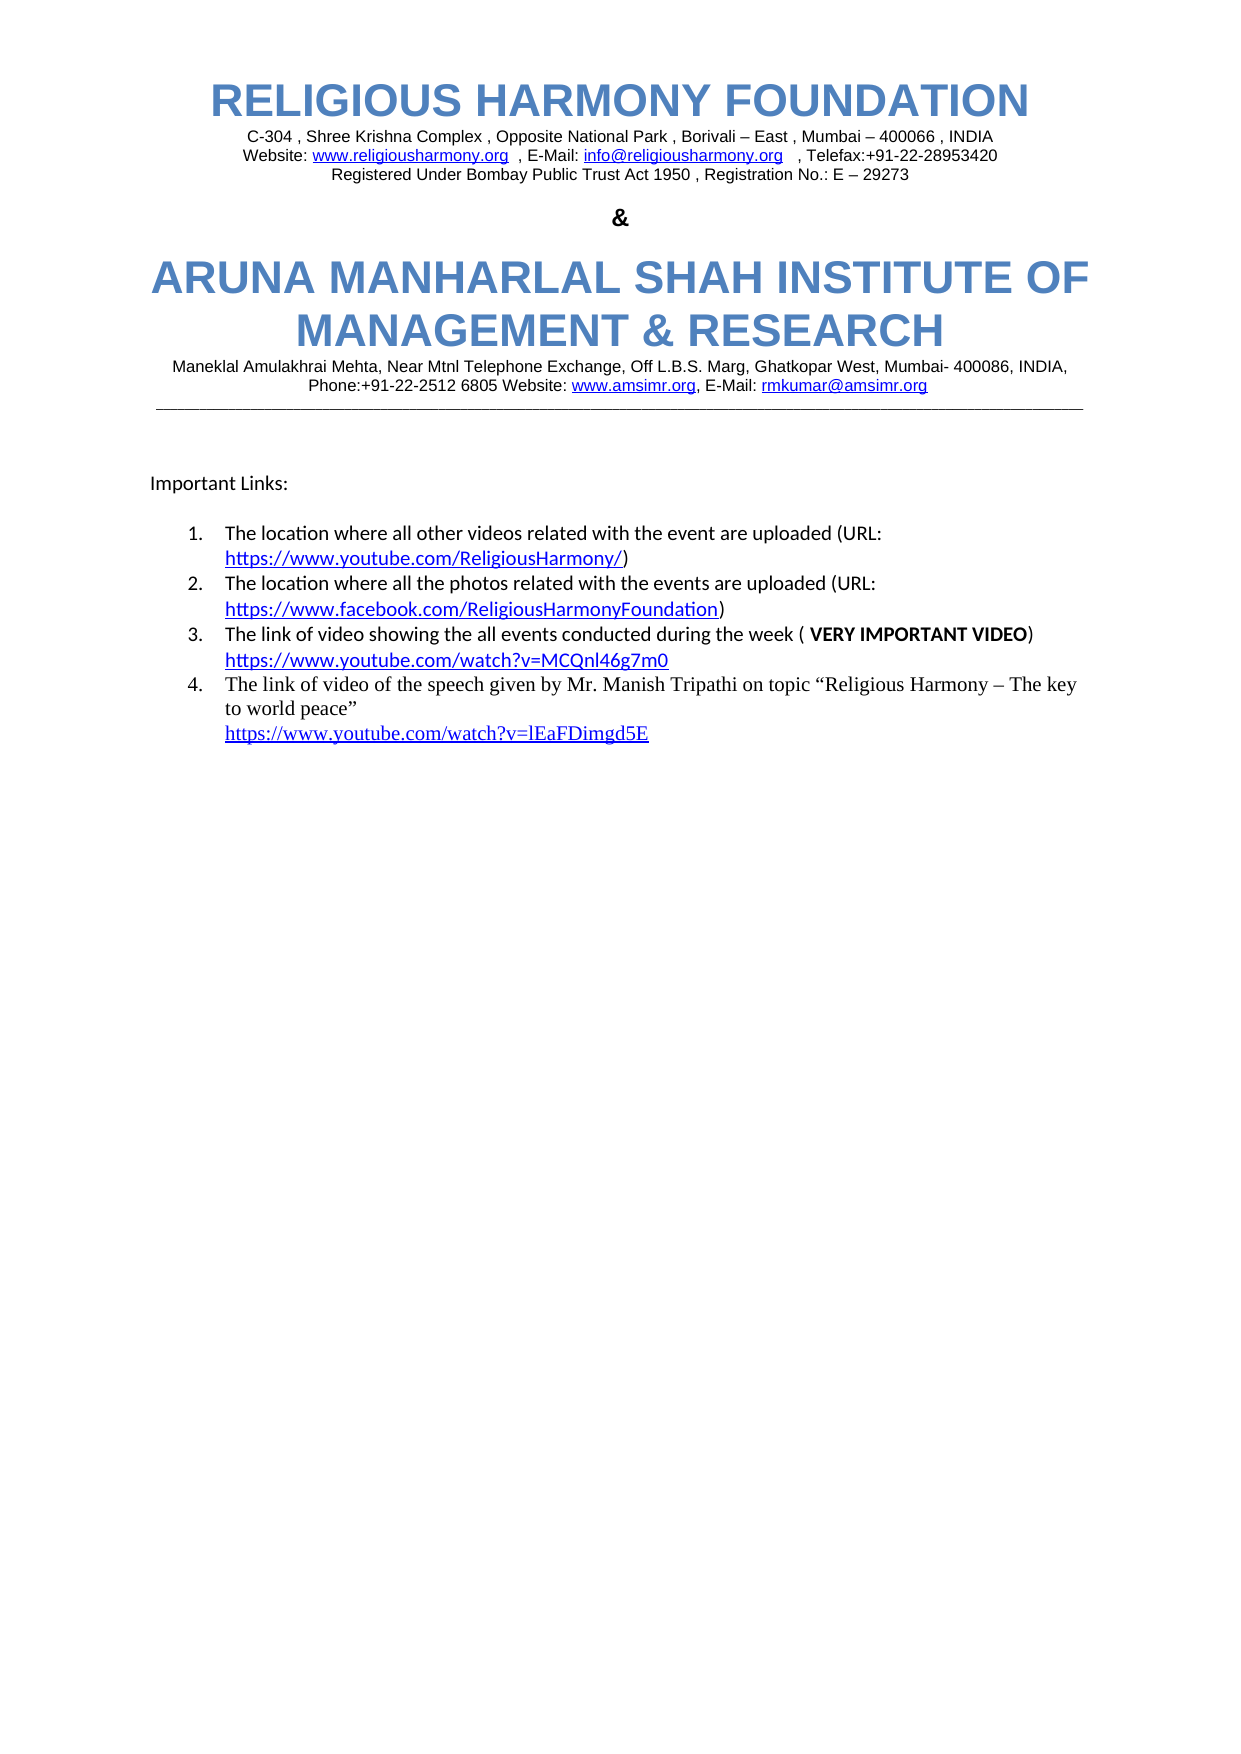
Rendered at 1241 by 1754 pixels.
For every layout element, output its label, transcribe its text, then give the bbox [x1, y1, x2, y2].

text Important Links: [150, 441, 1090, 495]
list https://www.youtube.com/watch?v=lEaFDimgd5E [225, 720, 1090, 744]
list The location where all other videos related with the event are uploaded (URL: https://www.youtube.com/ReligiousHarmony/) [187, 520, 1090, 571]
list The link of video of the speech given by Mr. Manish Tripathi on topic “Religious Harmony – The key to world peace” [187, 672, 1090, 720]
list https://www.youtube.com/watch?v=MCQnl46g7m0 [225, 647, 1090, 672]
list The link of video showing the all events conducted during the week ( VERY IMPORTANT VIDEO) [187, 621, 1090, 647]
list The location where all the photos related with the events are uploaded (URL: https://www.facebook.com/ReligiousHarmonyFoundation) [187, 571, 1090, 621]
